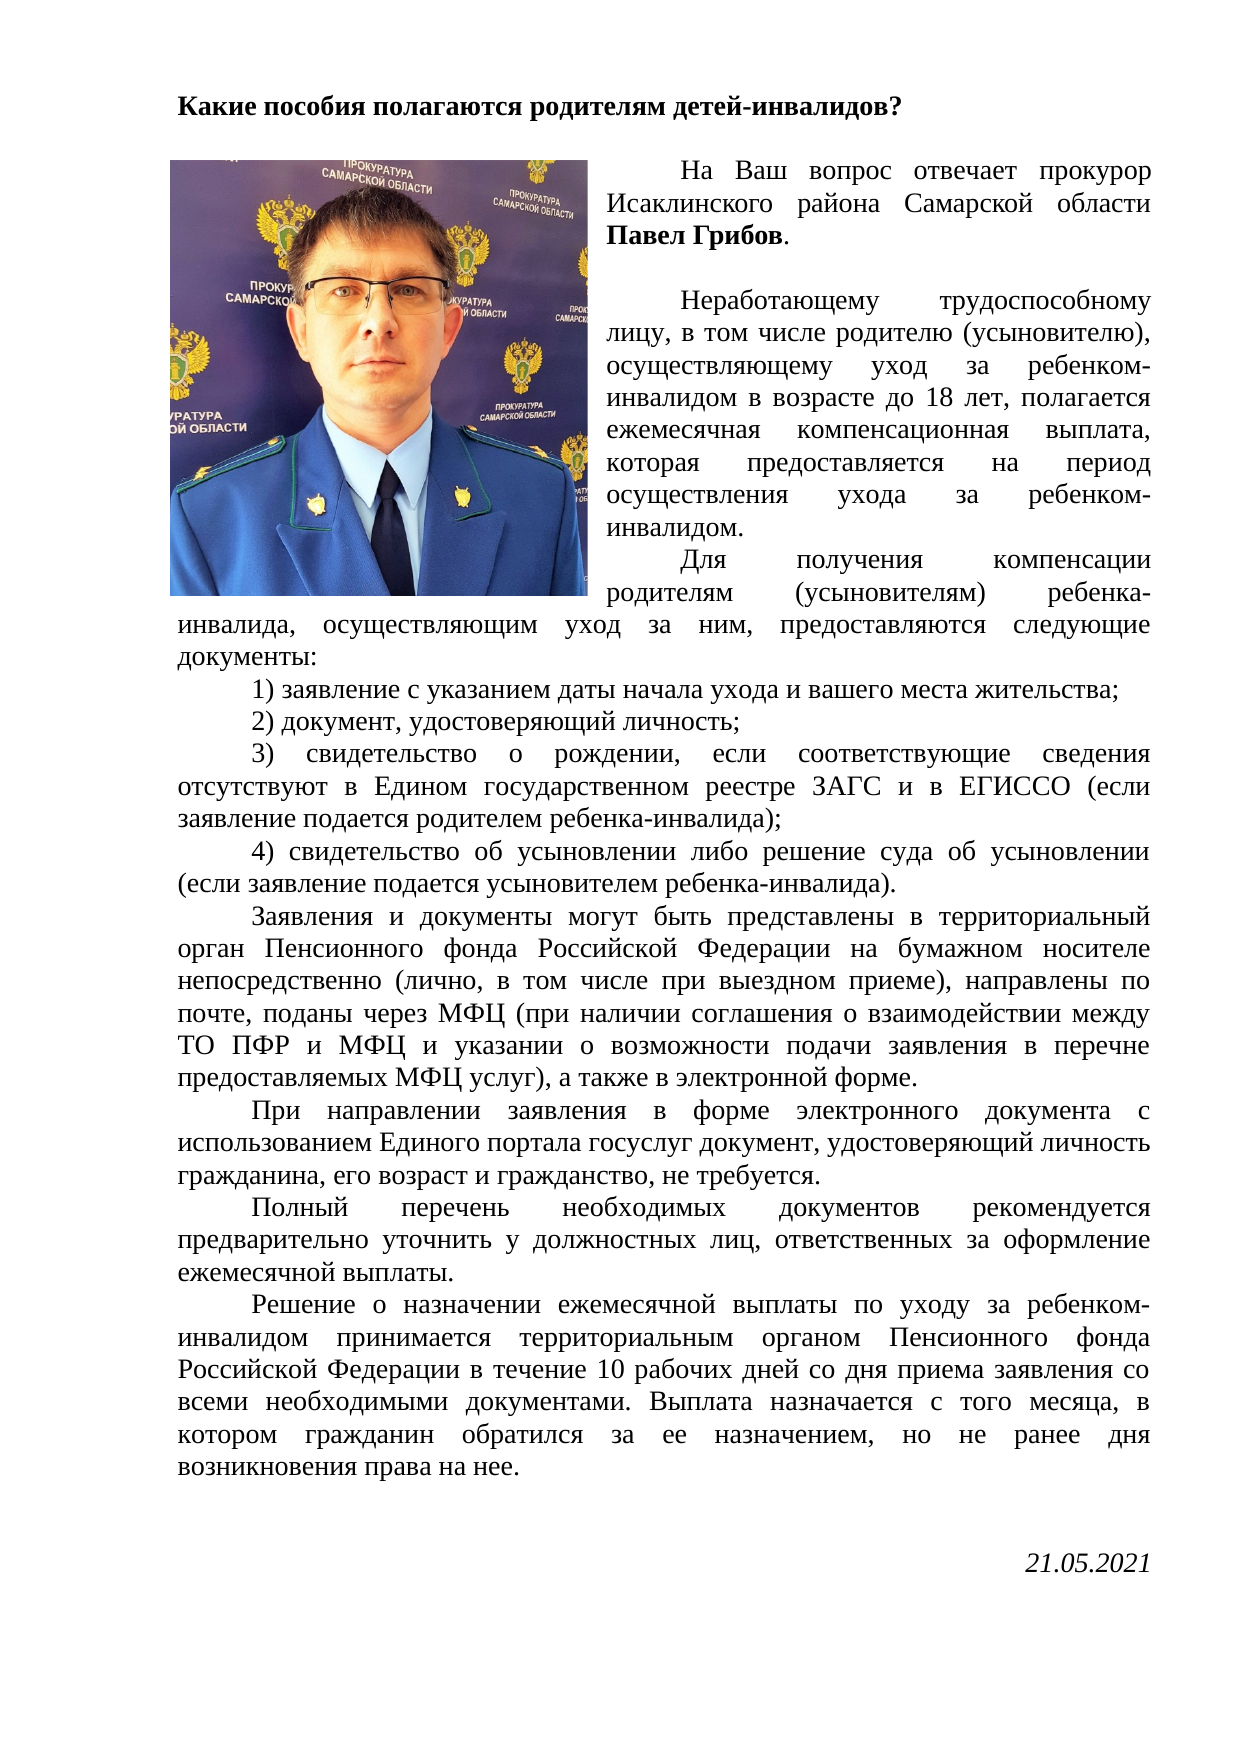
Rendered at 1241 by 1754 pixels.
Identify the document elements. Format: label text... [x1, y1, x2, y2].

text Решение о назначении ежемесячной выплаты по уходу за ребенком-инвалидом принимается территориальным органом Пенсионного фонда Российской Федерации в течение 10 рабочих дней со дня приема заявления со всеми необходимыми документами. Выплата назначается с того месяца, в котором гражданин обратился за ее назначением, но не ранее дня возникновения права на нее. [177, 1287, 1152, 1482]
text Какие пособия полагаются родителям детей-инвалидов? [177, 89, 1152, 121]
text На Ваш вопрос отвечает прокурор Исаклинского района Самарской области Павел Грибов. [177, 153, 1152, 251]
text 2) документ, удостоверяющий личность; [177, 704, 1152, 737]
text 3) свидетельство о рождении, если соответствующие сведения отсутствуют в Едином государственном реестре ЗАГС и в ЕГИССО (если заявление подается родителем ребенка-инвалида); [177, 737, 1152, 834]
text При направлении заявления в форме электронного документа с использованием Единого портала госуслуг документ, удостоверяющий личность гражданина, его возраст и гражданство, не требуется. [177, 1093, 1152, 1190]
text Заявления и документы могут быть представлены в территориальный орган Пенсионного фонда Российской Федерации на бумажном носителе непосредственно (лично, в том числе при выездном приеме), направлены по почте, поданы через МФЦ (при наличии соглашения о взаимодействии между ТО ПФР и МФЦ и указании о возможности подачи заявления в перечне предоставляемых МФЦ услуг), а также в электронной форме. [177, 898, 1152, 1093]
text 21.05.2021 [177, 1546, 1152, 1579]
text 4) свидетельство об усыновлении либо решение суда об усыновлении (если заявление подается усыновителем ребенка-инвалида). [177, 834, 1152, 898]
text Неработающему трудоспособному лицу, в том числе родителю (усыновителю), осуществляющему уход за ребенком-инвалидом в возрасте до 18 лет, полагается ежемесячная компенсационная выплата, которая предоставляется на период осуществления ухода за ребенком-инвалидом. [588, 283, 1152, 542]
picture [168, 160, 588, 594]
text 1) заявление с указанием даты начала ухода и вашего места жительства; [177, 672, 1152, 704]
text Для получения компенсации родителям (усыновителям) ребенка-инвалида, осуществляющим уход за ним, предоставляются следующие документы: [177, 542, 1152, 672]
text Полный перечень необходимых документов рекомендуется предварительно уточнить у должностных лиц, ответственных за оформление ежемесячной выплаты. [177, 1190, 1152, 1287]
